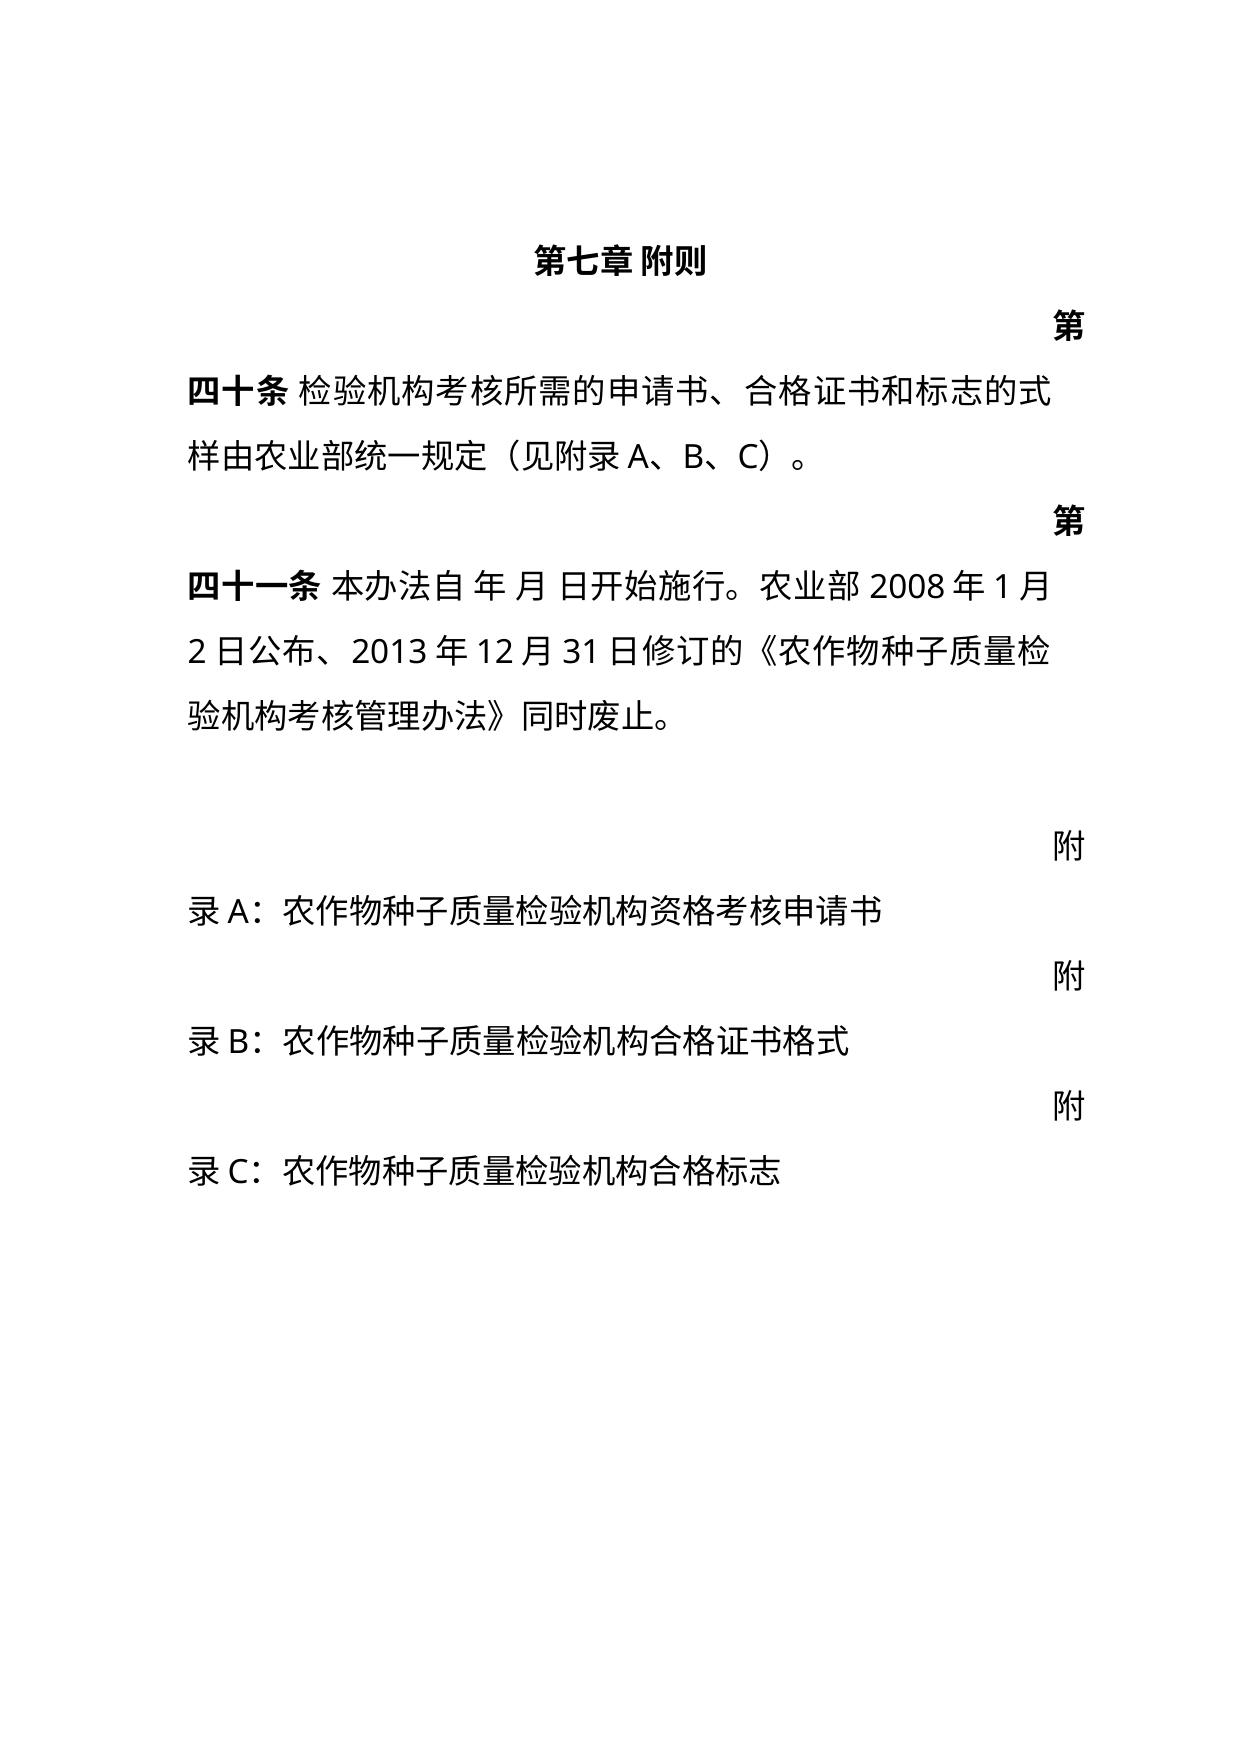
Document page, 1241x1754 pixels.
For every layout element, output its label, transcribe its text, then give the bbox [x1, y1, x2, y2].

text 第七章 附则 [187, 227, 1053, 292]
text 第四十条 检验机构考核所需的申请书、合格证书和标志的式样由农业部统一规定（见附录A、B、C）。 [187, 292, 1053, 487]
text 附录B：农作物种子质量检验机构合格证书格式 [187, 942, 1053, 1072]
text 附录A：农作物种子质量检验机构资格考核申请书 [187, 812, 1053, 942]
text 附录C：农作物种子质量检验机构合格标志 [187, 1072, 1053, 1234]
text 第四十一条 本办法自 年 月 日开始施行。农业部2008年1月2日公布、2013年12月31日修订的《农作物种子质量检验机构考核管理办法》同时废止。 [187, 487, 1053, 747]
